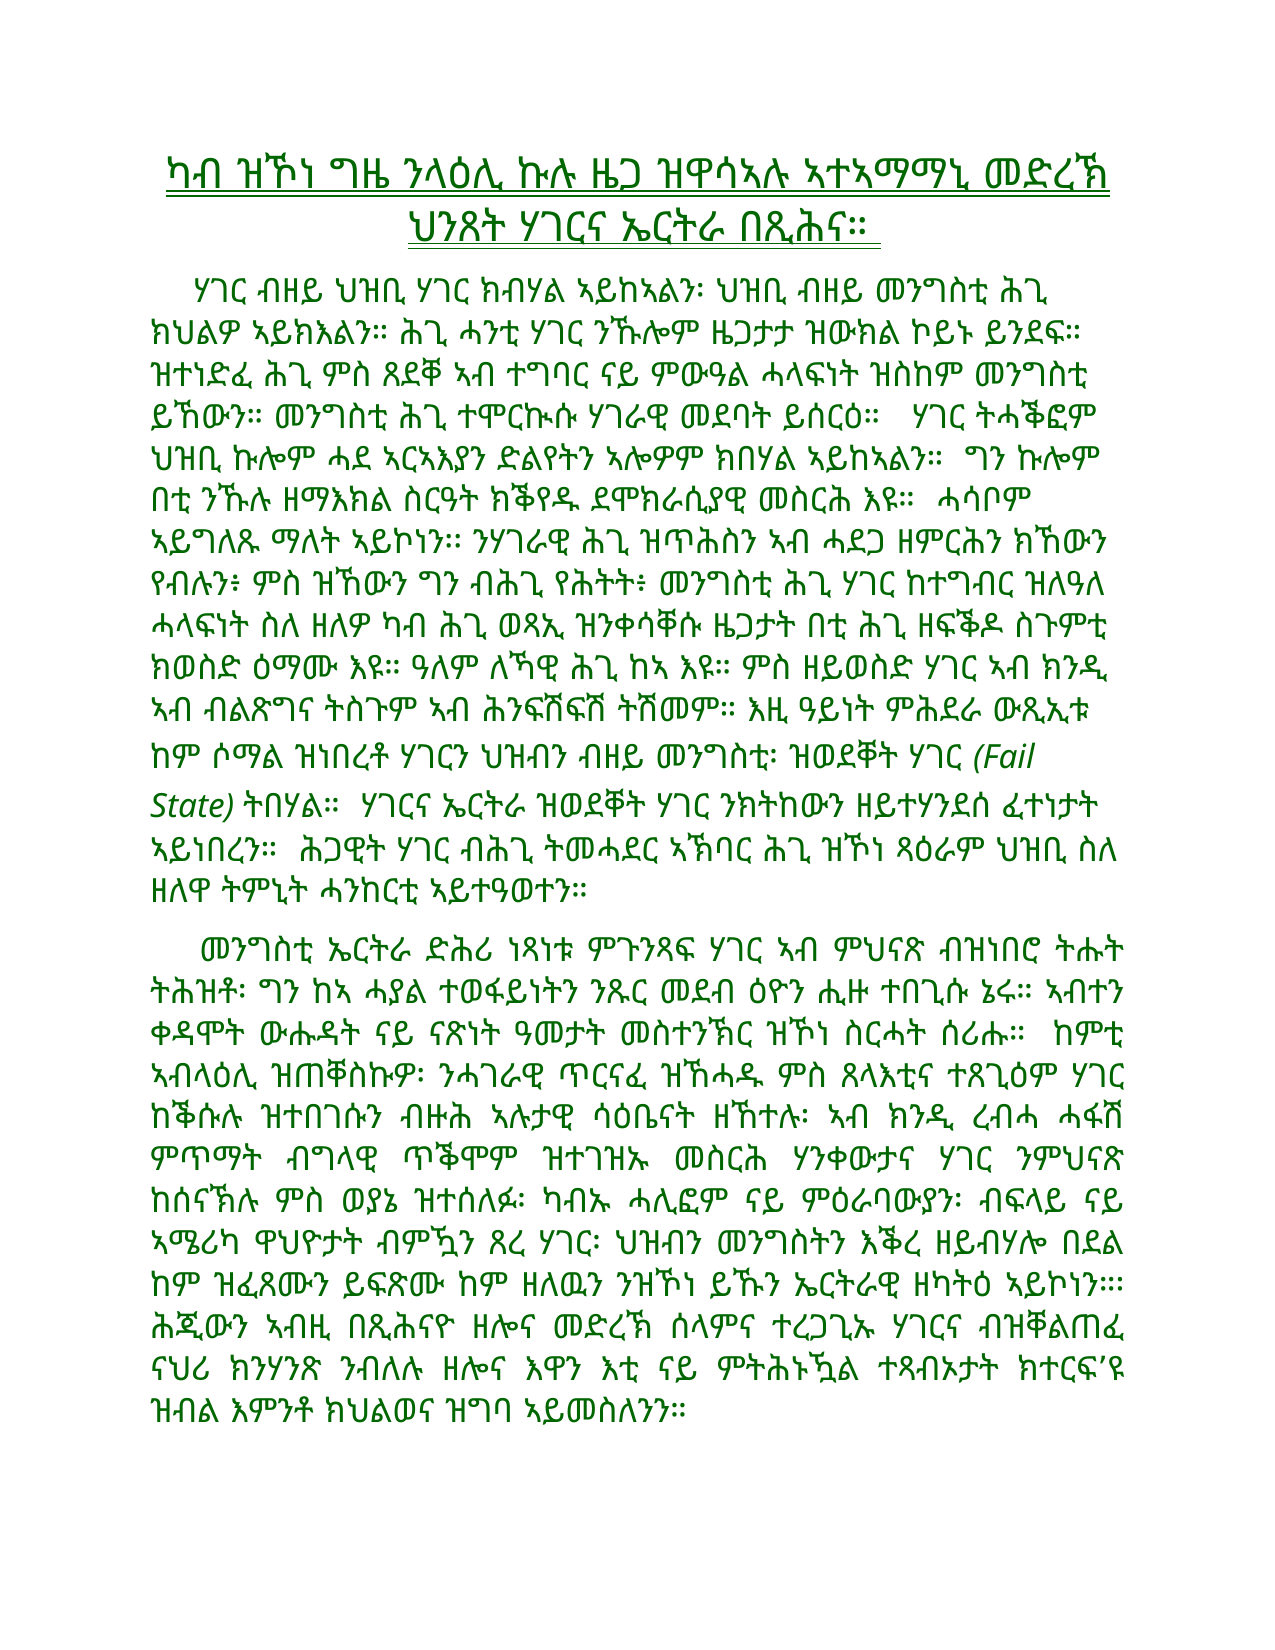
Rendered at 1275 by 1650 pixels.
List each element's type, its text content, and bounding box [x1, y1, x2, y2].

text ካብ ዝኾነ ግዜ ንላዕሊ ኩሉ ዜጋ ዝዋሳኣሉ ኣተኣማማኒ መድረኽ ህንጸት ሃገርና ኤርትራ በጺሕና። [150, 150, 1125, 251]
text ሃገር ብዘይ ህዝቢ ሃገር ክብሃል ኣይከኣልን፡ ህዝቢ ብዘይ መንግስቲ ሕጊ ክህልዎ ኣይክእልን። ሕጊ ሓንቲ ሃገር ንኹሎም ዜጋታታ ዝውክል ኮይኑ ይንደፍ። ዝተነድፈ ሕጊ ምስ ጸደቐ ኣብ ተግባር ናይ ምውዓል ሓላፍነት ዝስከም መንግስቲ ይኸውን። መንግስቲ ሕጊ ተሞርኲሱ ሃገራዊ መደባት ይሰርዕ። ሃገር ትሓቕፎም ህዝቢ ኩሎም ሓደ ኣርኣእያን ድልየትን ኣሎዎም ክበሃል ኣይከኣልን። ግን ኩሎም በቲ ንኹሉ ዘማእክል ስርዓት ክቕየዱ ደሞክራሲያዊ መስርሕ እዩ። ሓሳቦም ኣይግለጹ ማለት ኣይኮነን፡፡ ንሃገራዊ ሕጊ ዝጥሕስን ኣብ ሓደጋ ዘምርሕን ክኸውን የብሉን፥ ምስ ዝኸውን ግን ብሕጊ የሕትት፥ መንግስቲ ሕጊ ሃገር ከተግብር ዝለዓለ ሓላፍነት ስለ ዘለዎ ካብ ሕጊ ወጻኢ ዝንቀሳቐሱ ዜጋታት በቲ ሕጊ ዘፍቕዶ ስጉምቲ ክወስድ ዕማሙ እዩ። ዓለም ለኻዊ ሕጊ ከኣ እዩ። ምስ ዘይወስድ ሃገር ኣብ ክንዲ ኣብ ብልጽግና ትስጉም ኣብ ሕንፍሽፍሽ ትሽመም። እዚ ዓይነት ምሕደራ ውጺኢቱ ከም ሶማል ዝነበረቶ ሃገርን ህዝብን ብዘይ መንግስቲ፡ ዝወደቐት ሃገር (Fail State) ትበሃል። ሃገርና ኤርትራ ዝወደቐት ሃገር ንክትከውን ዘይተሃንደሰ ፈተነታት ኣይነበረን። ሕጋዊት ሃገር ብሕጊ ትመሓደር ኣኽባር ሕጊ ዝኾነ ጻዕራም ህዝቢ ስለ ዘለዋ ትምኒት ሓንከርቲ ኣይተዓወተን። [150, 271, 1125, 911]
text መንግስቲ ኤርትራ ድሕሪ ነጻነቱ ምጉንጻፍ ሃገር ኣብ ምህናጽ ብዝነበሮ ትሑት ትሕዝቶ፡ ግን ከኣ ሓያል ተወፋይነትን ንጹር መደብ ዕዮን ሒዙ ተበጊሱ ኔሩ። ኣብተን ቀዳሞት ውሑዳት ናይ ናጽነት ዓመታት መስተንኽር ዝኾነ ስርሓት ሰሪሑ። ከምቲ ኣብላዕሊ ዝጠቐስኩዎ፡ ንሓገራዊ ጥርናፈ ዝኸሓዱ ምስ ጸላእቲና ተጸጊዕም ሃገር ከቕሱሉ ዝተበገሱን ብዙሕ ኣሉታዊ ሳዕቤናት ዘኸተሉ፡ ኣብ ክንዲ ረብሓ ሓፋሽ ምጥማት ብግላዊ ጥቕሞም ዝተገዝኡ መስርሕ ሃንቀውታና ሃገር ንምህናጽ ከሰናኽሉ ምስ ወያኔ ዝተሰለፉ፡ ካብኡ ሓሊፎም ናይ ምዕራባውያን፡ ብፍላይ ናይ ኣሜሪካ ዋህዮታት ብምዃን ጸረ ሃገር፡ ህዝብን መንግስትን እቕረ ዘይብሃሎ በደል ከም ዝፈጸሙን ይፍጽሙ ከም ዘለዉን ንዝኾነ ይኹን ኤርትራዊ ዘካትዕ ኣይኮነን።፡ ሕጂውን ኣብዚ በጺሕናዮ ዘሎና መድረኽ ሰላምና ተረጋጊኡ ሃገርና ብዝቐልጠፈ ናህሪ ክንሃንጽ ንብለሉ ዘሎና እዋን እቲ ናይ ምትሕኑዃል ተጻብኦታት ክተርፍ’ዩ ዝብል እምንቶ ክህልወና ዝግባ ኣይመስለንን። [150, 930, 1125, 1430]
